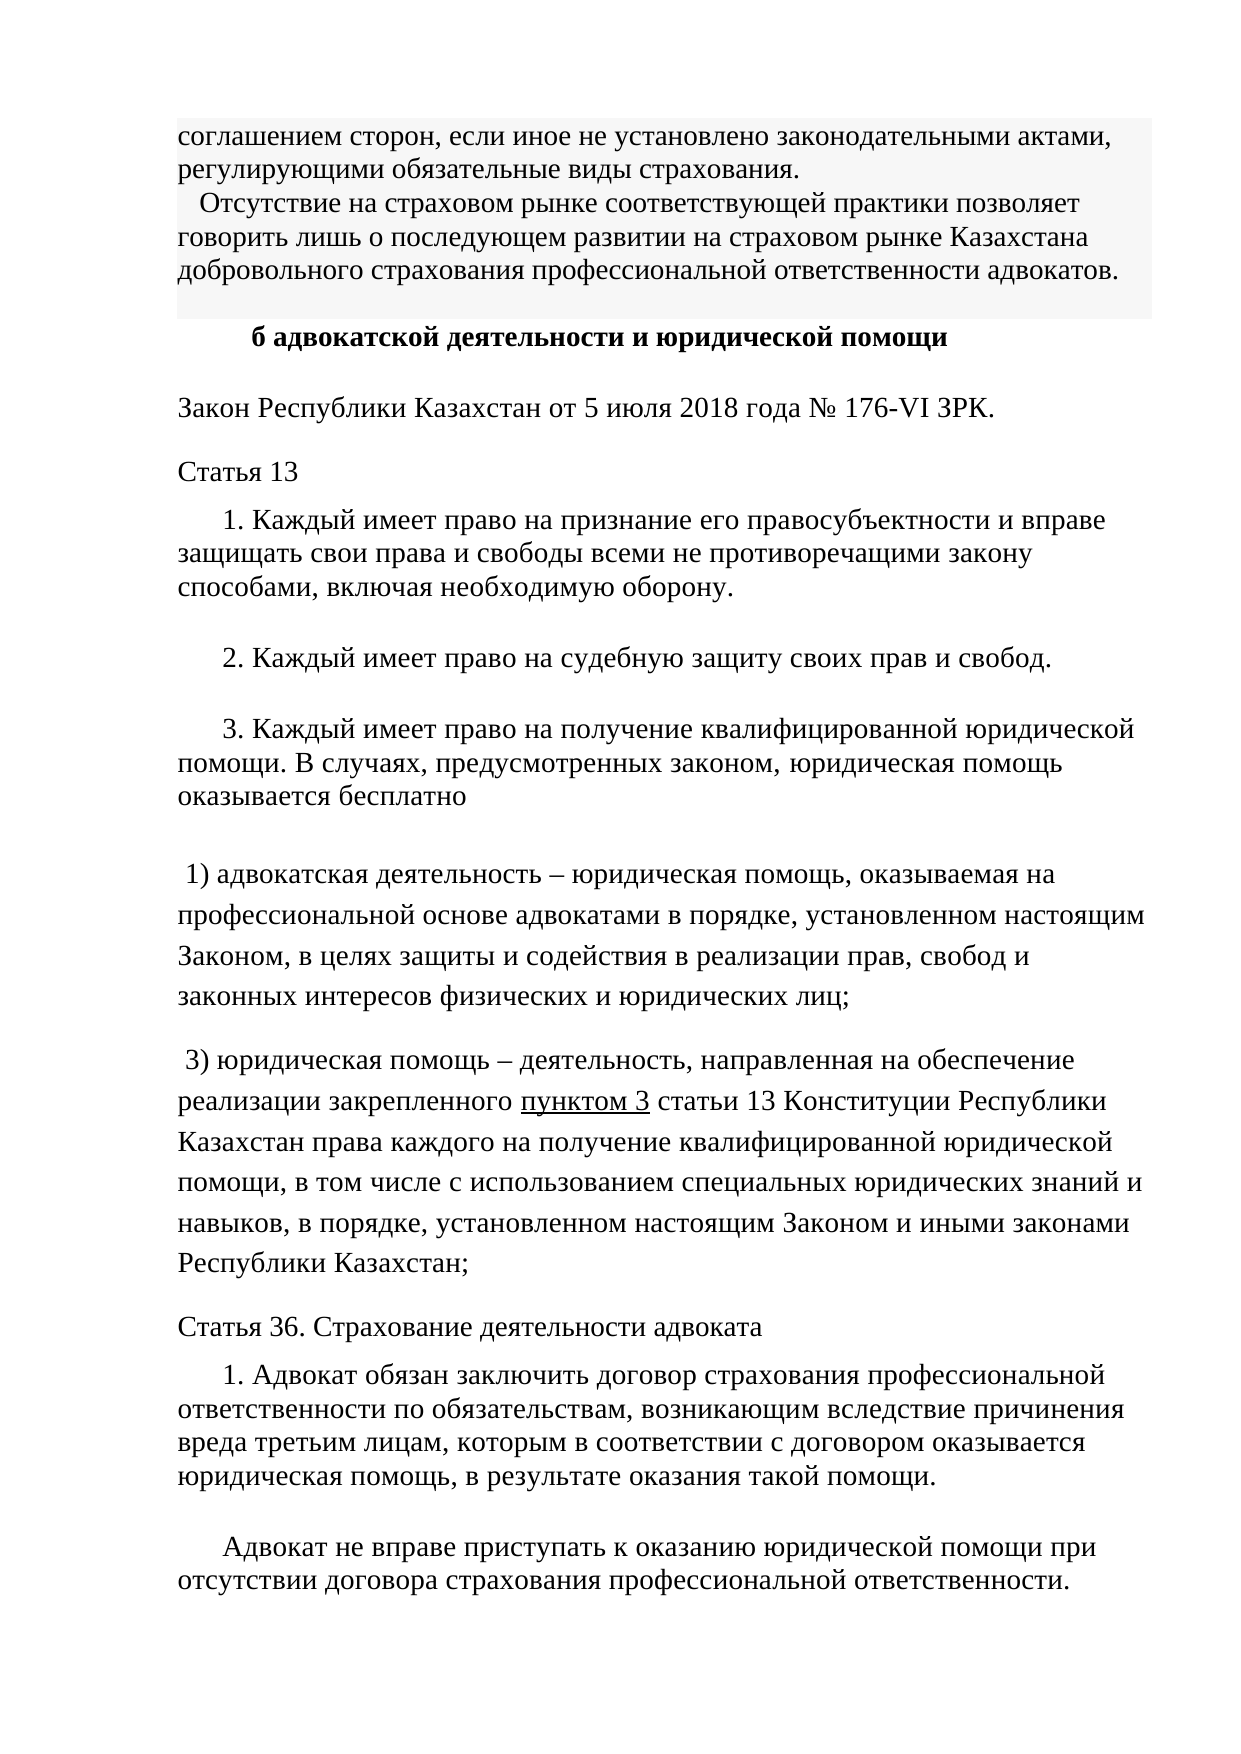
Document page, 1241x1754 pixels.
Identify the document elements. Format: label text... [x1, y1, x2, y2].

text Отсутствие на страховом рынке соответствующей практики позволяет говорить лишь о последующем развитии на страховом рынке Казахстана добровольного страхования профессиональной ответственности адвокатов. [177, 185, 1152, 286]
text Адвокат не вправе приступать к оказанию юридической помощи при отсутствии договора страхования профессиональной ответственности. [177, 1529, 1152, 1596]
subtitle Статья 13 [177, 447, 1152, 488]
text Статья 36. Страхование деятельности адвоката [177, 1302, 1152, 1343]
text 1. Каждый имеет право на признание его правосубъектности и вправе защищать свои права и свободы всеми не противоречащими закону способами, включая необходимую оборону. [177, 502, 1152, 603]
text 1) адвокатская деятельность – юридическая помощь, оказываемая на профессиональной основе адвокатами в порядке, установленном настоящим Законом, в целях защиты и содействия в реализации прав, свобод и законных интересов физических и юридических лиц; [177, 849, 1152, 1012]
text 1. Адвокат обязан заключить договор страхования профессиональной ответственности по обязательствам, возникающим вследствие причинения вреда третьим лицам, которым в соответствии с договором оказывается юридическая помощь, в результате оказания такой помощи. [177, 1357, 1152, 1491]
text 2. Каждый имеет право на судебную защиту своих прав и свобод. [177, 640, 1152, 674]
text 3) юридическая помощь – деятельность, направленная на обеспечение реализации закрепленного пунктом 3 статьи 13 Конституции Республики Казахстан права каждого на получение квалифицированной юридической помощи, в том числе с использованием специальных юридических знаний и навыков, в порядке, установленном настоящим Законом и иными законами Республики Казахстан; [177, 1035, 1152, 1279]
text 3. Каждый имеет право на получение квалифицированной юридической помощи. В случаях, предусмотренных законом, юридическая помощь оказывается бесплатно [177, 711, 1152, 812]
text б адвокатской деятельности и юридической помощи [177, 319, 1152, 353]
text Закон Республики Казахстан от 5 июля 2018 года № 176-VІ ЗРК. [177, 390, 1152, 424]
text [177, 118, 1152, 185]
